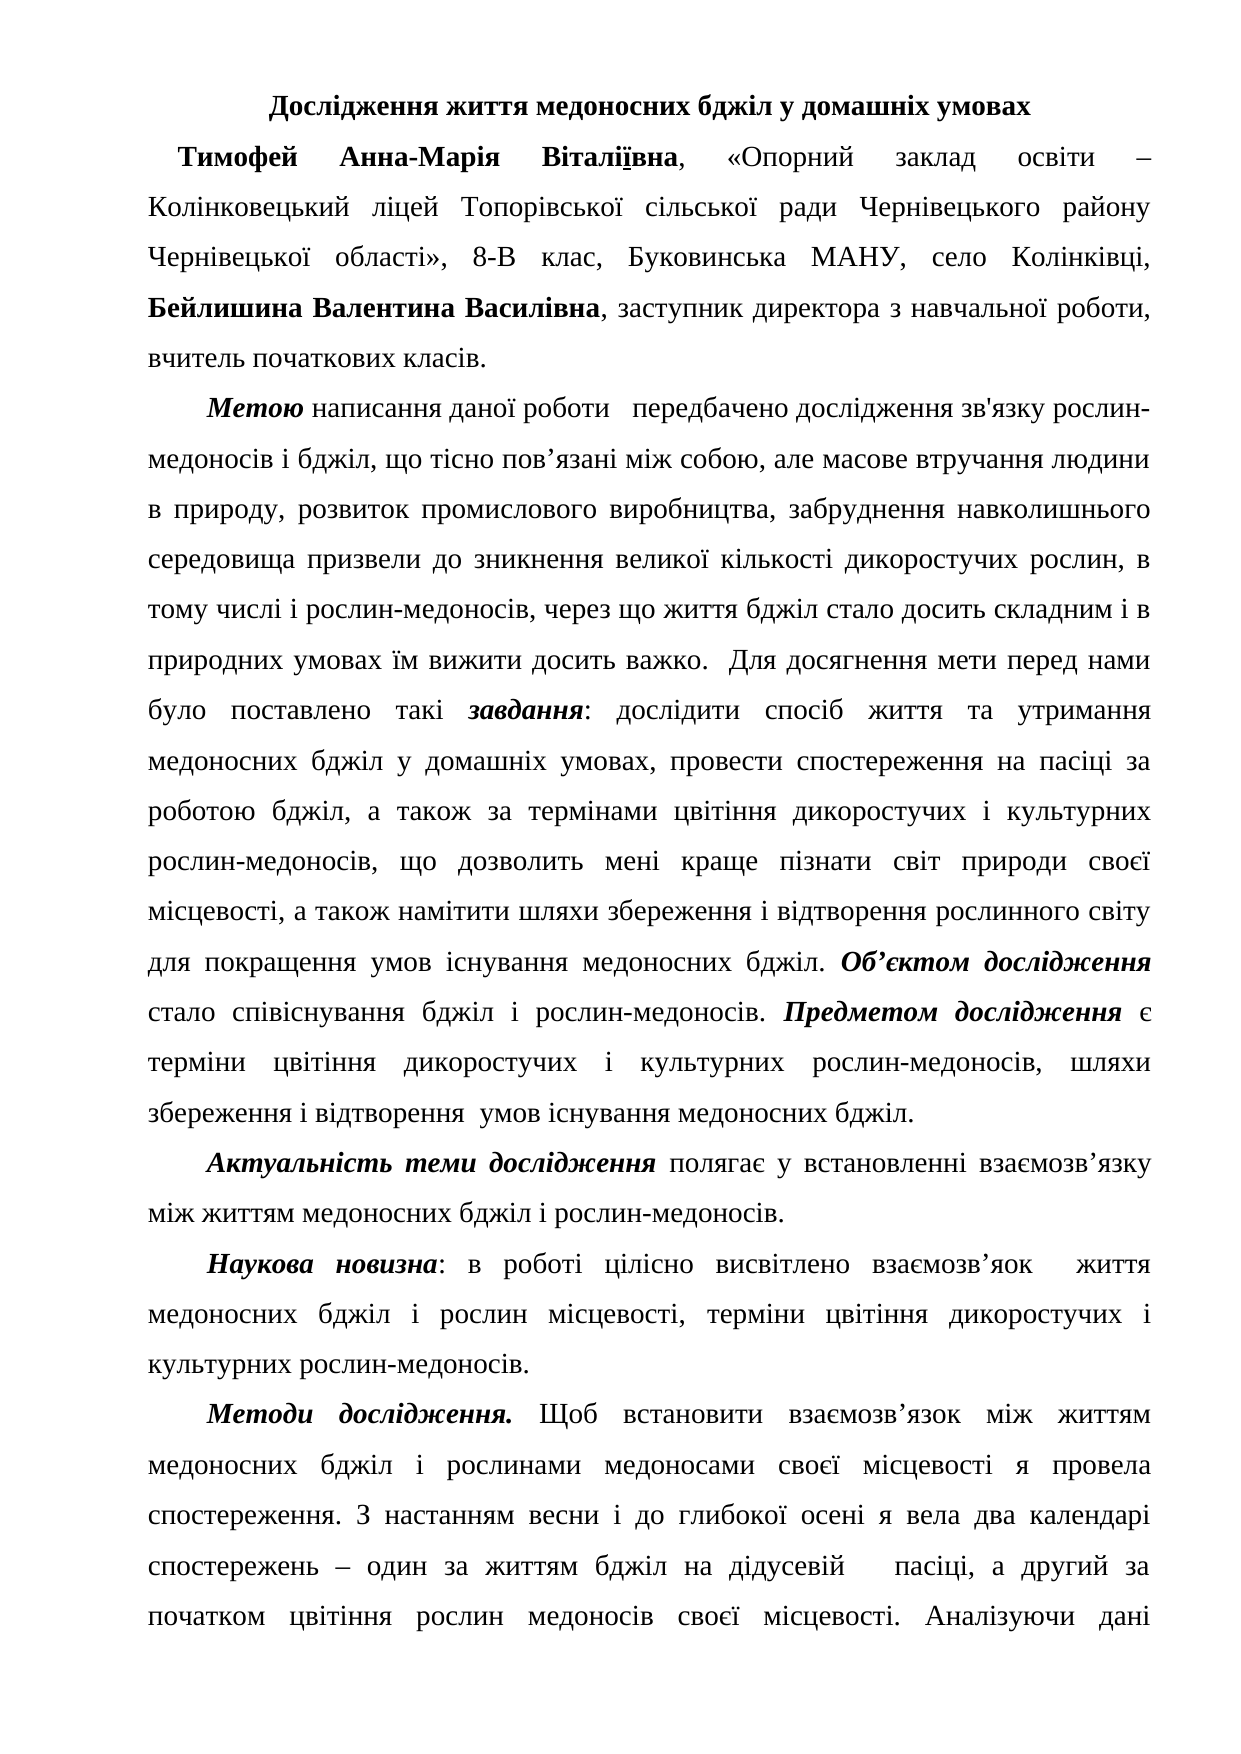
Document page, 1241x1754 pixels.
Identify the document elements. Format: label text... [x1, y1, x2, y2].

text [148, 1397, 1152, 1631]
text Наукова новизна: в роботі цілісно висвітлено взаємозв’яок життя медоносних бджіл і рослин місцевості, терміни цвітіння дикоростучих і культурних рослин-медоносів. [148, 1246, 1152, 1380]
text Тимофей Анна-Марія Віталіївна, «Опорний заклад освіти – Колінковецький ліцей Топорівської сільської ради Чернівецького району Чернівецької області», 8-В клас, Буковинська МАНУ, село Колінківці, Бейлишина Валентина Василівна, заступник директора з навчальної роботи, вчитель початкових класів. [148, 139, 1152, 374]
text Актуальність теми дослідження полягає у встановленні взаємозв’язку між життям медоносних бджіл і рослин-медоносів. [148, 1145, 1152, 1229]
text Дослідження життя медоносних бджіл у домашніх умовах [148, 88, 1152, 122]
text Метою написання даної роботи передбачено дослідження зв'язку рослин-медоносів і бджіл, що тісно пов’язані між собою, але масове втручання людини в природу, розвиток промислового виробництва, забруднення навколишнього середовища призвели до зникнення великої кількості дикоростучих рослин, в тому числі і рослин-медоносів, через що життя бджіл стало досить складним і в природних умовах їм вижити досить важко. Для досягнення мети перед нами було поставлено такі завдання: дослідити спосіб життя та утримання медоносних бджіл у домашніх умовах, провести спостереження на пасіці за роботою бджіл, а також за термінами цвітіння дикоростучих і культурних рослин-медоносів, що дозволить мені краще пізнати світ природи своєї місцевості, а також намітити шляхи збереження і відтворення рослинного світу для покращення умов існування медоносних бджіл. Об’єктом дослідження стало співіснування бджіл і рослин-медоносів. Предметом дослідження є терміни цвітіння дикоростучих і культурних рослин-медоносів, шляхи збереження і відтворення умов існування медоносних бджіл. [148, 390, 1152, 1128]
